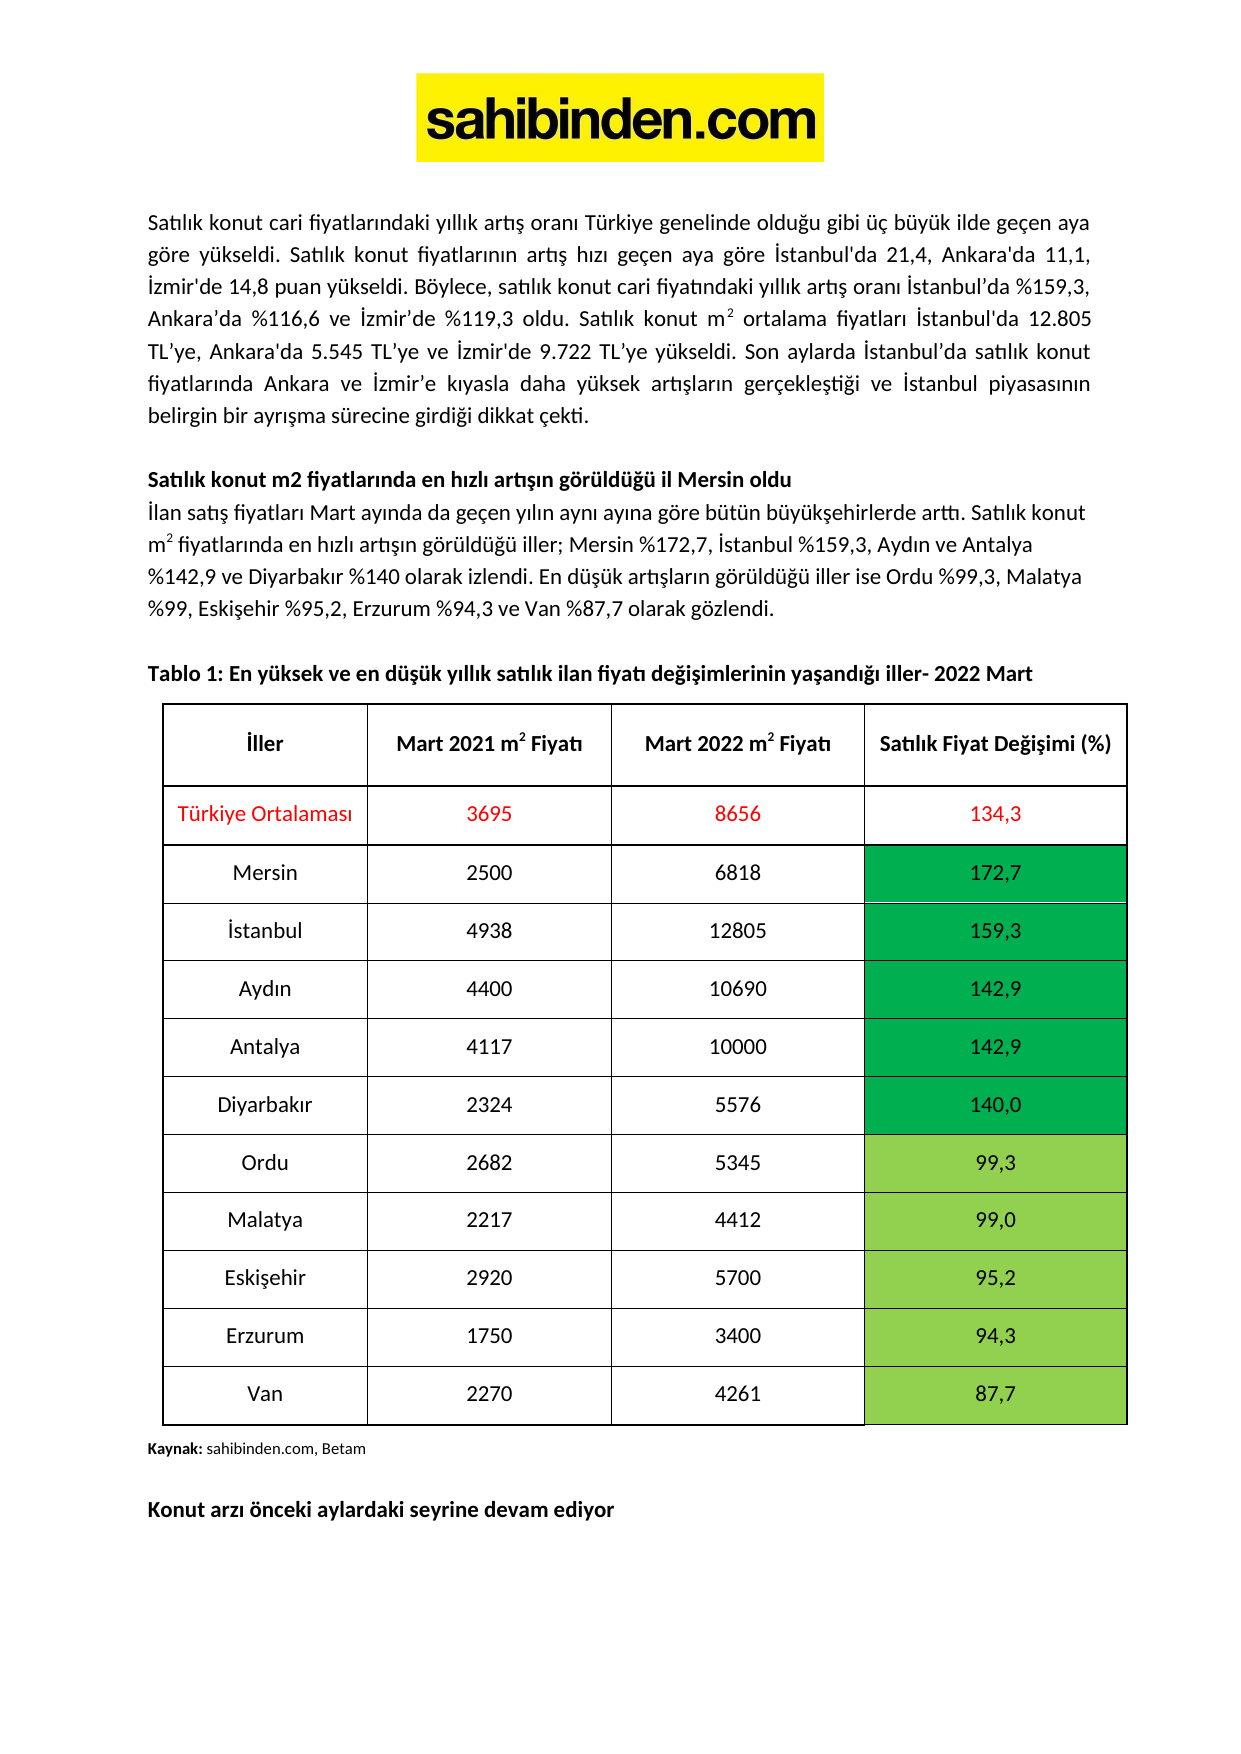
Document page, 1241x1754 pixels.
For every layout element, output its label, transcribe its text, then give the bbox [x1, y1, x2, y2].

table_cell 99,0 [865, 1193, 1126, 1250]
text İlan satış fiyatları Mart ayında da geçen yılın aynı ayına göre bütün büyükşehirlerde arttı. Satılık konut m2 fiyatlarında en hızlı artışın görüldüğü iller; Mersin %172,7, İstanbul %159,3, Aydın ve Antalya %142,9 ve Diyarbakır %140 olarak izlendi. En düşük artışların görüldüğü iller ise Ordu %99,3, Malatya %99, Eskişehir %95,2, Erzurum %94,3 ve Van %87,7 olarak gözlendi. Tablo 1: En yüksek ve en düşük yıllık satılık ilan fiyatı değişimlerinin yaşandığı iller- 2022 Mart [148, 498, 1093, 687]
table_cell 2500 [368, 846, 611, 902]
table_header Mart 2021 m2 Fiyatı [368, 705, 611, 784]
table_cell 87,7 [865, 1367, 1126, 1424]
table_cell 8656 [612, 787, 864, 843]
table_cell Aydın [164, 961, 367, 1018]
table_cell 10000 [612, 1019, 864, 1076]
table_cell İstanbul [164, 904, 367, 960]
table_cell Malatya [164, 1193, 367, 1250]
table_cell 4400 [368, 961, 611, 1018]
table_cell 3400 [612, 1309, 864, 1366]
table_header İller [164, 705, 367, 784]
table_cell 2324 [368, 1077, 611, 1134]
table_cell Mersin [164, 846, 367, 902]
table_cell 5576 [612, 1077, 864, 1134]
table_cell 4117 [368, 1019, 611, 1076]
table_cell 95,2 [865, 1251, 1126, 1308]
text Satılık konut cari fiyatlarındaki yıllık artış oranı Türkiye genelinde olduğu gibi üç büyük ilde geçen aya göre yükseldi. Satılık konut fiyatlarının artış hızı geçen aya göre İstanbul'da 21,4, Ankara'da 11,1, İzmir'de 14,8 puan yükseldi. Böylece, satılık konut cari fiyatındaki yıllık artış oranı İstanbul’da %159,3, Ankara’da %116,6 ve İzmir’de %119,3 oldu. Satılık konut m2 ortalama fiyatları İstanbul'da 12.805 TL’ye, Ankara'da 5.545 TL’ye ve İzmir'de 9.722 TL’ye yükseldi. Son aylarda İstanbul’da satılık konut fiyatlarında Ankara ve İzmir’e kıyasla daha yüksek artışların gerçekleştiği ve İstanbul piyasasının belirgin bir ayrışma sürecine girdiği dikkat çekti. [148, 208, 1093, 429]
table_cell 5700 [612, 1251, 864, 1308]
table_cell Türkiye Ortalaması [164, 787, 367, 843]
table_cell 140,0 [865, 1077, 1126, 1134]
table_cell 159,3 [865, 904, 1126, 960]
table_cell 3695 [368, 787, 611, 843]
table_cell 2217 [368, 1193, 611, 1250]
table_cell Van [164, 1367, 367, 1424]
table_header Mart 2022 m2 Fiyatı [612, 705, 864, 784]
table_cell Erzurum [164, 1309, 367, 1366]
table_cell 94,3 [865, 1309, 1126, 1366]
table_cell 12805 [612, 904, 864, 960]
text Kaynak: sahibinden.com, Betam Konut arzı önceki aylardaki seyrine devam ediyor [148, 1438, 1093, 1523]
table_cell 142,9 [865, 1019, 1126, 1076]
table_cell 142,9 [865, 961, 1126, 1018]
table_cell 4412 [612, 1193, 864, 1250]
table_cell 5345 [612, 1135, 864, 1192]
text Satılık konut m2 fiyatlarında en hızlı artışın görüldüğü il Mersin oldu [148, 466, 1093, 493]
table_cell 1750 [368, 1309, 611, 1366]
table_cell 2682 [368, 1135, 611, 1192]
table_cell 172,7 [865, 846, 1126, 902]
table_cell Antalya [164, 1019, 367, 1076]
table_cell 4261 [612, 1367, 864, 1424]
table_cell Diyarbakır [164, 1077, 367, 1134]
table_header Satılık Fiyat Değişimi (%) [865, 705, 1126, 784]
table_cell 6818 [612, 846, 864, 902]
table_cell 99,3 [865, 1135, 1126, 1192]
table_cell 10690 [612, 961, 864, 1018]
table_cell Ordu [164, 1135, 367, 1192]
table_cell Eskişehir [164, 1251, 367, 1308]
table_cell 2920 [368, 1251, 611, 1308]
table_cell 2270 [368, 1367, 611, 1424]
table_cell 4938 [368, 904, 611, 960]
picture [416, 73, 824, 162]
table_cell 134,3 [865, 787, 1126, 843]
